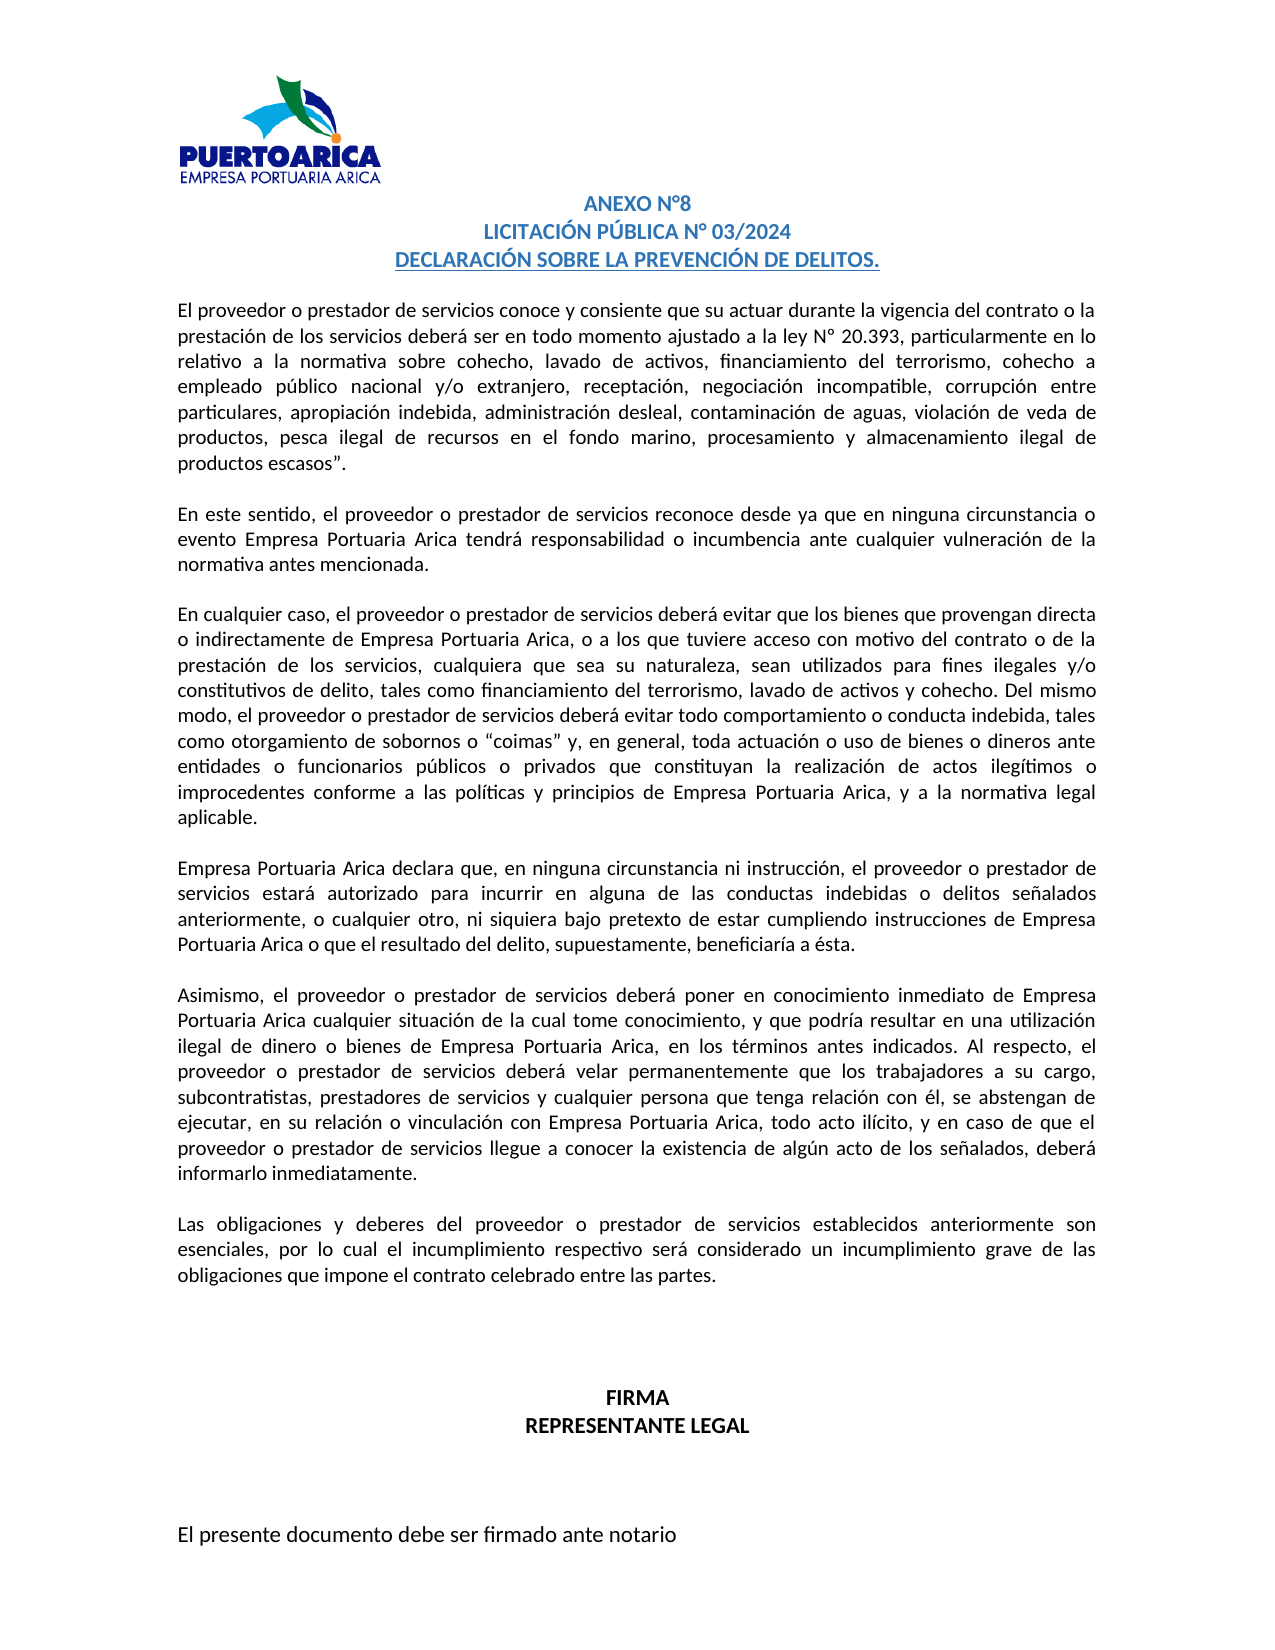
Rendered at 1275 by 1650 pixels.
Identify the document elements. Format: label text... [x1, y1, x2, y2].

text Asimismo, el proveedor o prestador de servicios deberá poner en conocimiento inmediato de Empresa Portuaria Arica cualquier situación de la cual tome conocimiento, y que podría resultar en una utilización ilegal de dinero o bienes de Empresa Portuaria Arica, en los términos antes indicados. Al respecto, el proveedor o prestador de servicios deberá velar permanentemente que los trabajadores a su cargo, subcontratistas, prestadores de servicios y cualquier persona que tenga relación con él, se abstengan de ejecutar, en su relación o vinculación con Empresa Portuaria Arica, todo acto ilícito, y en caso de que el proveedor o prestador de servicios llegue a conocer la existencia de algún acto de los señalados, deberá informarlo inmediatamente. [177, 982, 1098, 1186]
text En cualquier caso, el proveedor o prestador de servicios deberá evitar que los bienes que provengan directa o indirectamente de Empresa Portuaria Arica, o a los que tuviere acceso con motivo del contrato o de la prestación de los servicios, cualquiera que sea su naturaleza, sean utilizados para fines ilegales y/o constitutivos de delito, tales como financiamiento del terrorismo, lavado de activos y cohecho. Del mismo modo, el proveedor o prestador de servicios deberá evitar todo comportamiento o conducta indebida, tales como otorgamiento de sobornos o “coimas” y, en general, toda actuación o uso de bienes o dineros ante entidades o funcionarios públicos o privados que constituyan la realización de actos ilegítimos o improcedentes conforme a las políticas y principios de Empresa Portuaria Arica, y a la normativa legal aplicable. [177, 601, 1098, 830]
text Empresa Portuaria Arica declara que, en ninguna circunstancia ni instrucción, el proveedor o prestador de servicios estará autorizado para incurrir en alguna de las conductas indebidas o delitos señalados anteriormente, o cualquier otro, ni siquiera bajo pretexto de estar cumpliendo instrucciones de Empresa Portuaria Arica o que el resultado del delito, supuestamente, beneficiaría a ésta. [177, 855, 1098, 957]
text En este sentido, el proveedor o prestador de servicios reconoce desde ya que en ninguna circunstancia o evento Empresa Portuaria Arica tendrá responsabilidad o incumbencia ante cualquier vulneración de la normativa antes mencionada. [177, 501, 1098, 577]
text LICITACIÓN PÚBLICA N° 03/2024 [177, 217, 1098, 246]
text El proveedor o prestador de servicios conoce y consiente que su actuar durante la vigencia del contrato o la prestación de los servicios deberá ser en todo momento ajustado a la ley Nº 20.393, particularmente en lo relativo a la normativa sobre cohecho, lavado de activos, financiamiento del terrorismo, cohecho a empleado público nacional y/o extranjero, receptación, negociación incompatible, corrupción entre particulares, apropiación indebida, administración desleal, contaminación de aguas, violación de veda de productos, pesca ilegal de recursos en el fondo marino, procesamiento y almacenamiento ilegal de productos escasos”. [177, 297, 1098, 475]
text ANEXO N°8 [177, 189, 1098, 217]
picture [177, 73, 384, 190]
text Las obligaciones y deberes del proveedor o prestador de servicios establecidos anteriormente son esenciales, por lo cual el incumplimiento respectivo será considerado un incumplimiento grave de las obligaciones que impone el contrato celebrado entre las partes. [177, 1211, 1098, 1287]
text REPRESENTANTE LEGAL [177, 1411, 1098, 1439]
text FIRMA [177, 1383, 1098, 1411]
text DECLARACIÓN SOBRE LA PREVENCIÓN DE DELITOS. [177, 246, 1098, 273]
